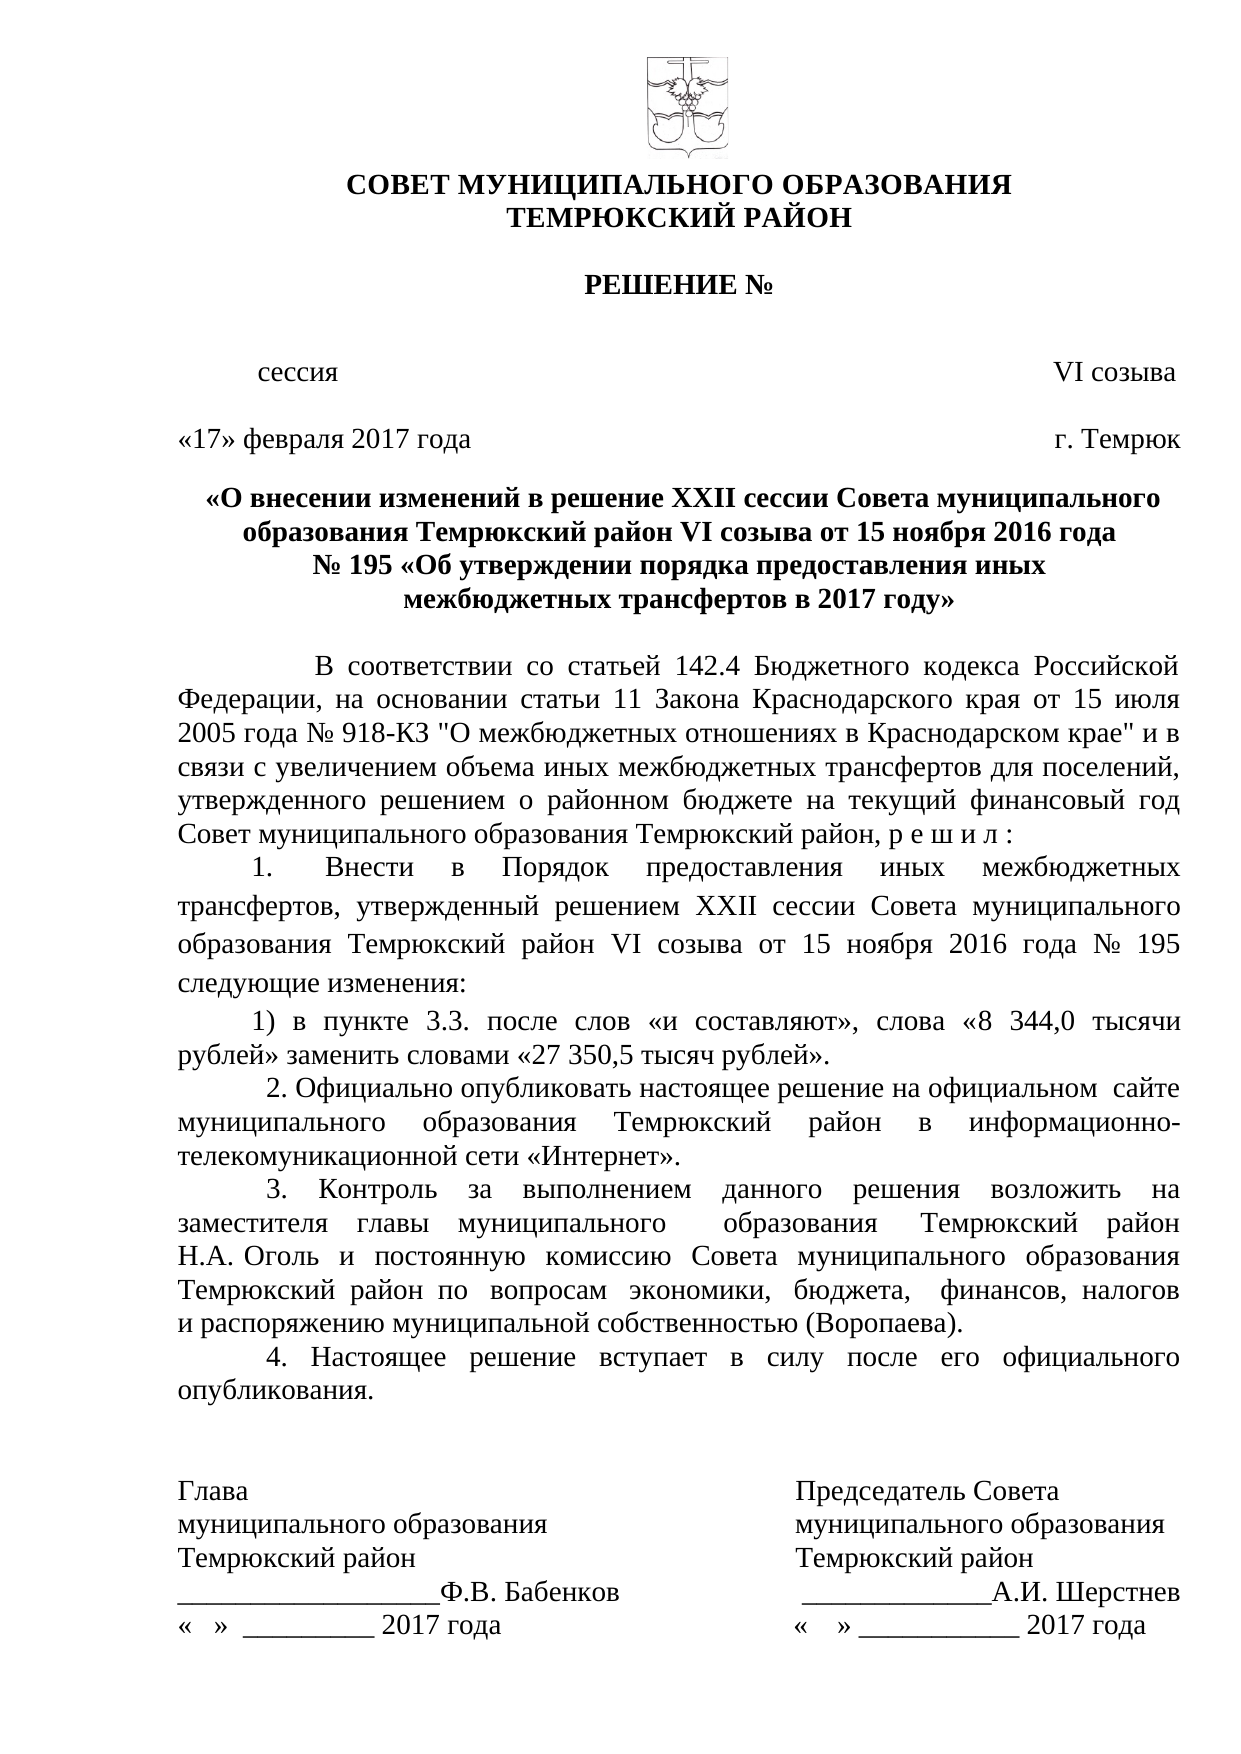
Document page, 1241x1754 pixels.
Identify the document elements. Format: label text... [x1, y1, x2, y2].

text ТЕМРЮКСКИЙ РАЙОН [177, 200, 1181, 234]
subtitle РЕШЕНИЕ № [177, 267, 1181, 301]
text СОВЕТ МУНИЦИПАЛЬНОГО ОБРАЗОВАНИЯ [177, 167, 1181, 200]
text « » _________ 2017 года « » ___________ 2017 года [177, 1607, 1181, 1641]
list Внести в Порядок предоставления иных межбюджетных трансфертов, утвержденный решением ХХII сессии Совета муниципального образования Темрюкский район VI созыва от 15 ноября 2016 года № 195 следующие изменения: [177, 849, 1181, 998]
picture [646, 57, 729, 159]
text Темрюкский район Темрюкский район [177, 1540, 1181, 1574]
text 2. Официально опубликовать настоящее решение на официальном сайте муниципального образования Темрюкский район в информационно-телекомуникационной сети «Интернет». [177, 1071, 1181, 1171]
text № 195 «Об утверждении порядка предоставления иных [177, 547, 1181, 581]
text «17» февраля 2017 года г. Темрюк [177, 421, 1181, 454]
text межбюджетных трансфертов в 2017 году» [177, 581, 1181, 614]
text Глава Председатель Совета муниципального образования муниципального образования [177, 1473, 1181, 1540]
text 1) в пункте 3.3. после слов «и составляют», слова «8 344,0 тысячи рублей» заменить словами «27 350,5 тысяч рублей». [177, 1003, 1181, 1071]
text В соответствии со статьей 142.4 Бюджетного кодекса Российской Федерации, на основании статьи 11 Закона Краснодарского края от 15 июля 2005 года № 918-КЗ "О межбюджетных отношениях в Краснодарском крае" и в связи с увеличением объема иных межбюджетных трансфертов для поселений, утвержденного решением о районном бюджете на текущий финансовый год Совет муниципального образования Темрюкский район, р е ш и л : [177, 648, 1181, 849]
text 3. Контроль за выполнением данного решения возложить на заместителя главы муниципального образования Темрюкский район Н.А. Оголь и постоянную комиссию Совета муниципального образования Темрюкский район по вопросам экономики, бюджета, финансов, налогов и распоряжению муниципальной собственностью (Воропаева). [177, 1171, 1181, 1339]
text сессия VI созыва [177, 354, 1181, 387]
text __________________Ф.В. Бабенков _____________А.И. Шерстнев [177, 1574, 1181, 1607]
text 4. Настоящее решение вступает в силу после его официального опубликования. [177, 1339, 1181, 1406]
text «О внесении изменений в решение ХХII сессии Совета муниципального образования Темрюкский район VI созыва от 15 ноября 2016 года [177, 480, 1181, 547]
